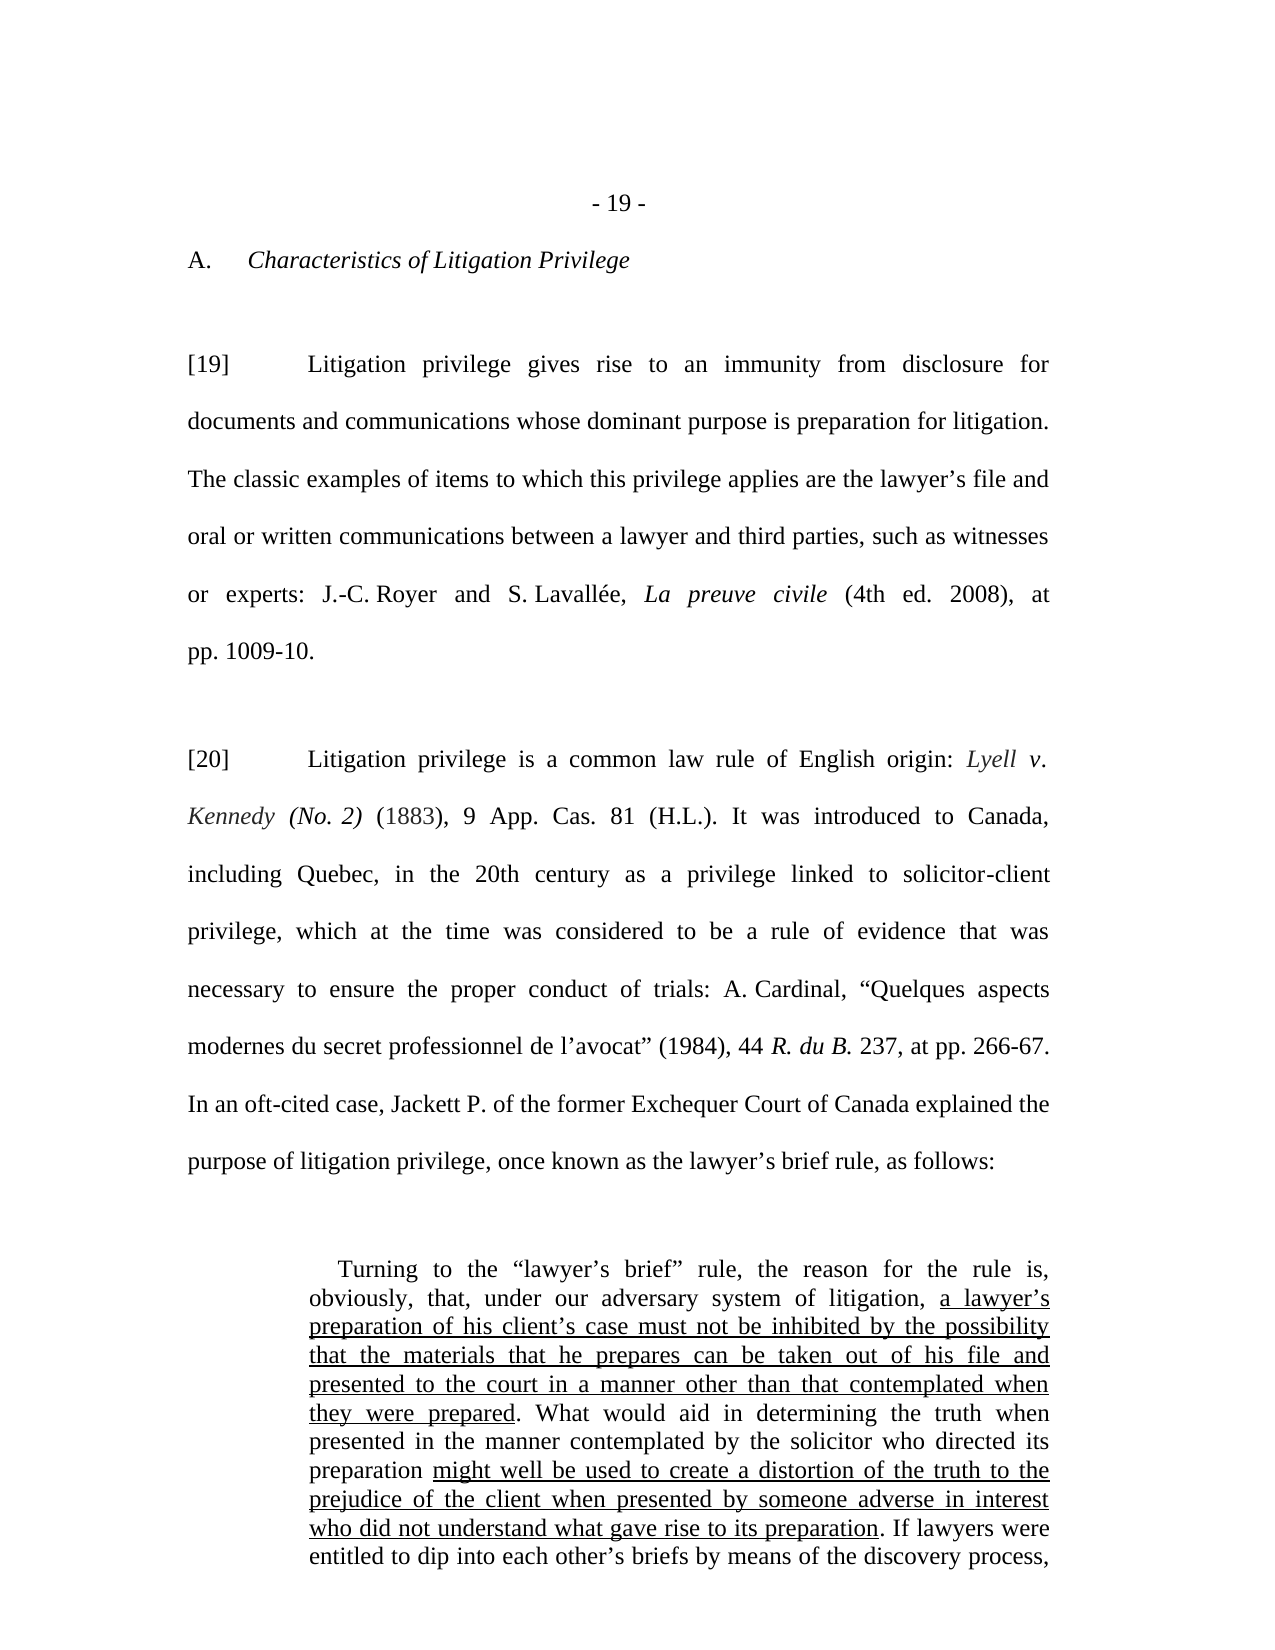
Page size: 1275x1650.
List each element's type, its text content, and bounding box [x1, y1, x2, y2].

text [187, 1254, 1050, 1570]
title Characteristics of Litigation Privilege [187, 245, 1050, 274]
text Litigation privilege is a common law rule of English origin: Lyell v. Kennedy (No. 2) (1883), 9 App. Cas. 81 (H.L.). It was introduced to Canada, including Quebec, in the 20th century as a privilege linked to solicitor-client privilege, which at the time was considered to be a rule of evidence that was necessary to ensure the proper conduct of trials: A. Cardinal, “Quelques aspects modernes du secret professionnel de l’avocat” (1984), 44 R. du B. 237, at pp. 266-67. In an oft-cited case, Jackett P. of the former Exchequer Court of Canada explained the purpose of litigation privilege, once known as the lawyer’s brief rule, as follows: [187, 744, 1050, 1175]
text Litigation privilege gives rise to an immunity from disclosure for documents and communications whose dominant purpose is preparation for litigation. The classic examples of items to which this privilege applies are the lawyer’s file and oral or written communications between a lawyer and third parties, such as witnesses or experts: J.-C. Royer and S. Lavallée, La preuve civile (4th ed. 2008), at pp. 1009-10. [187, 349, 1050, 665]
